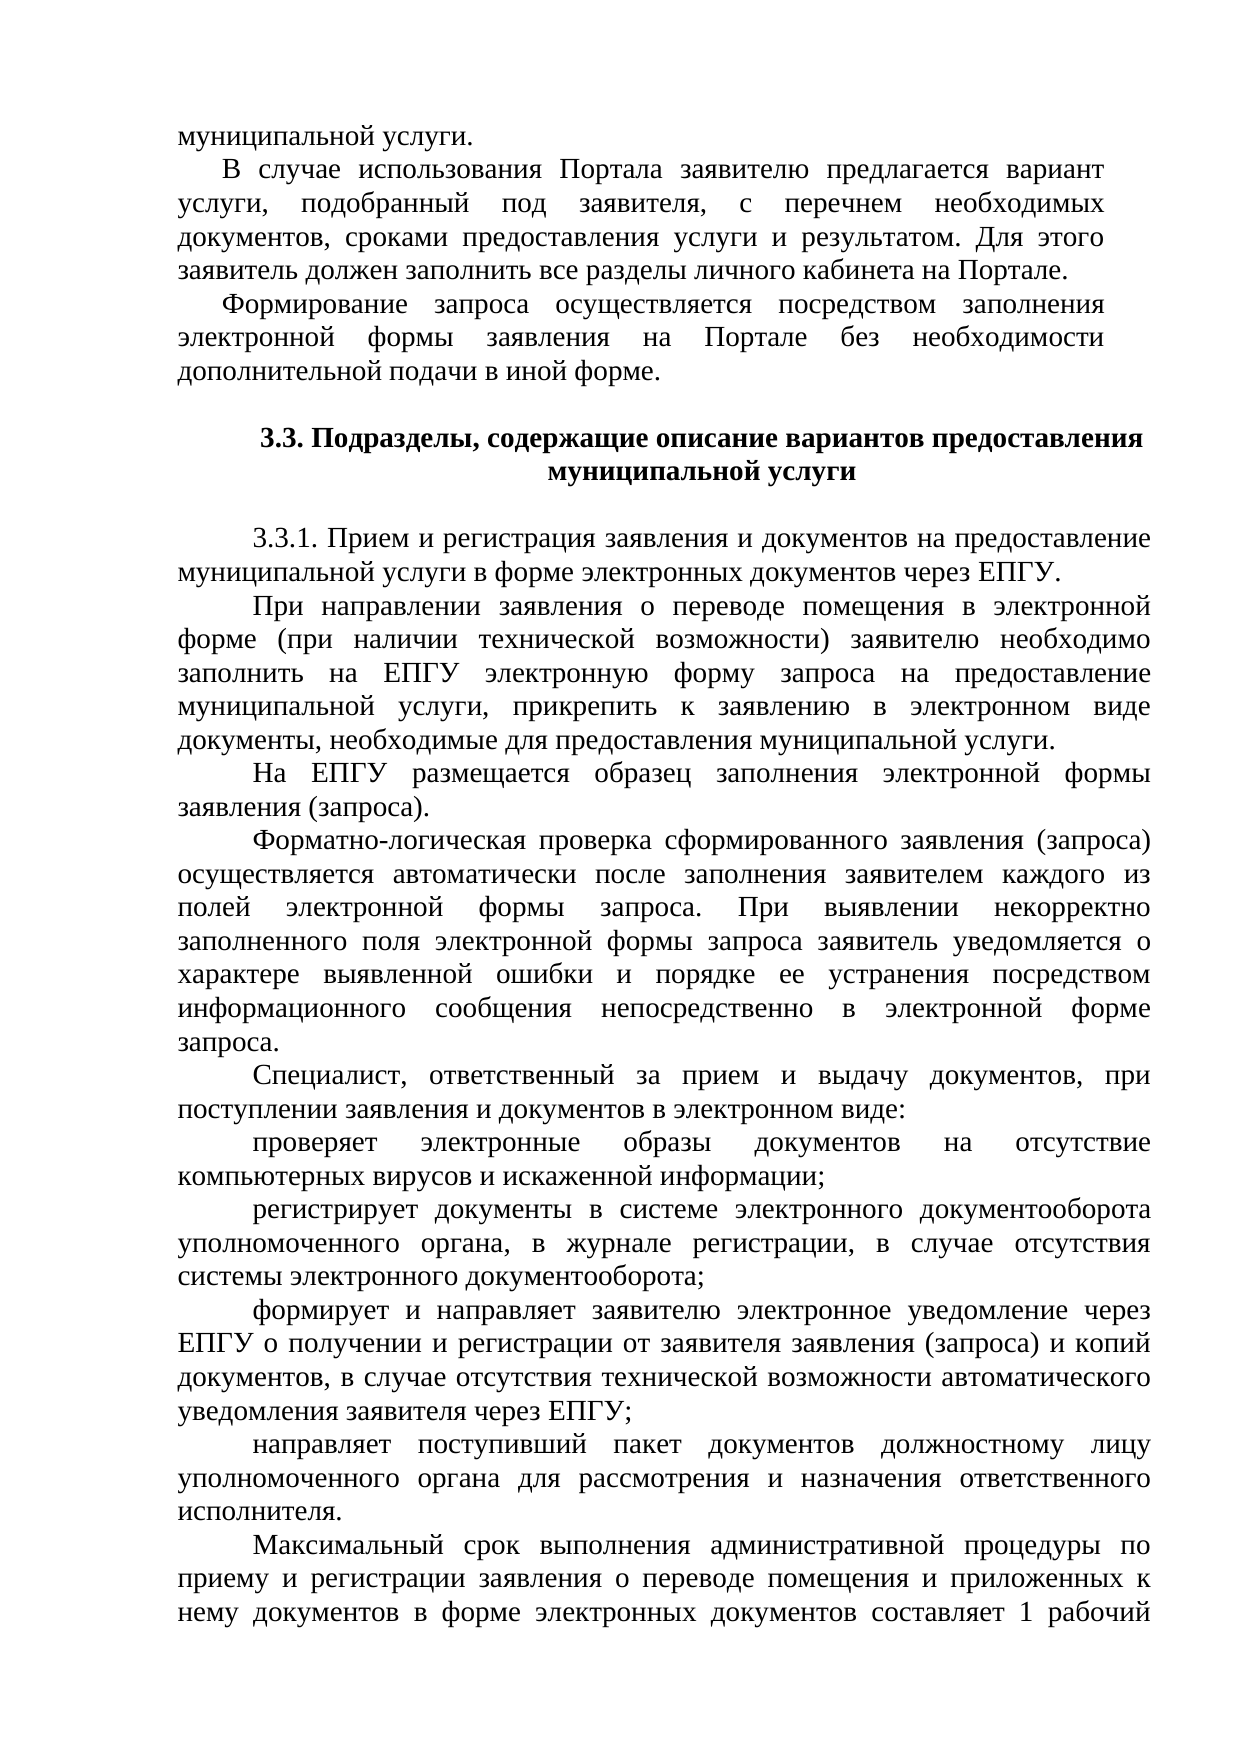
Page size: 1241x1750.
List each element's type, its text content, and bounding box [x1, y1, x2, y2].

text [177, 118, 1105, 152]
text направляет поступивший пакет документов должностному лицу уполномоченного органа для рассмотрения и назначения ответственного исполнителя. [177, 1426, 1152, 1527]
text Формирование запроса осуществляется посредством заполнения электронной формы заявления на Портале без необходимости дополнительной подачи в иной форме. [177, 286, 1105, 386]
text регистрирует документы в системе электронного документооборота уполномоченного органа, в журнале регистрации, в случае отсутствия системы электронного документооборота; [177, 1191, 1152, 1292]
text формирует и направляет заявителю электронное уведомление через ЕПГУ о получении и регистрации от заявителя заявления (запроса) и копий документов, в случае отсутствия технической возможности автоматического уведомления заявителя через ЕПГУ; [177, 1292, 1152, 1426]
text муниципальной услуги [177, 453, 1152, 487]
text При направлении заявления о переводе помещения в электронной форме (при наличии технической возможности) заявителю необходимо заполнить на ЕПГУ электронную форму запроса на предоставление муниципальной услуги, прикрепить к заявлению в электронном виде документы, необходимые для предоставления муниципальной услуги. [177, 588, 1152, 755]
text Специалист, ответственный за прием и выдачу документов, при поступлении заявления и документов в электронном виде: [177, 1057, 1152, 1124]
text В случае использования Портала заявителю предлагается вариант услуги, подобранный под заявителя, с перечнем необходимых документов, сроками предоставления услуги и результатом. Для этого заявитель должен заполнить все разделы личного кабинета на Портале. [177, 152, 1105, 286]
text Форматно-логическая проверка сформированного заявления (запроса) осуществляется автоматически после заполнения заявителем каждого из полей электронной формы запроса. При выявлении некорректно заполненного поля электронной формы запроса заявитель уведомляется о характере выявленной ошибки и порядке ее устранения посредством информационного сообщения непосредственно в электронной форме запроса. [177, 822, 1152, 1057]
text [177, 1527, 1152, 1627]
text проверяет электронные образы документов на отсутствие компьютерных вирусов и искаженной информации; [177, 1124, 1152, 1191]
text На ЕПГУ размещается образец заполнения электронной формы заявления (запроса). [177, 755, 1152, 822]
text 3.3. Подразделы, содержащие описание вариантов предоставления [177, 420, 1152, 453]
text 3.3.1. Прием и регистрация заявления и документов на предоставление муниципальной услуги в форме электронных документов через ЕПГУ. [177, 521, 1152, 588]
